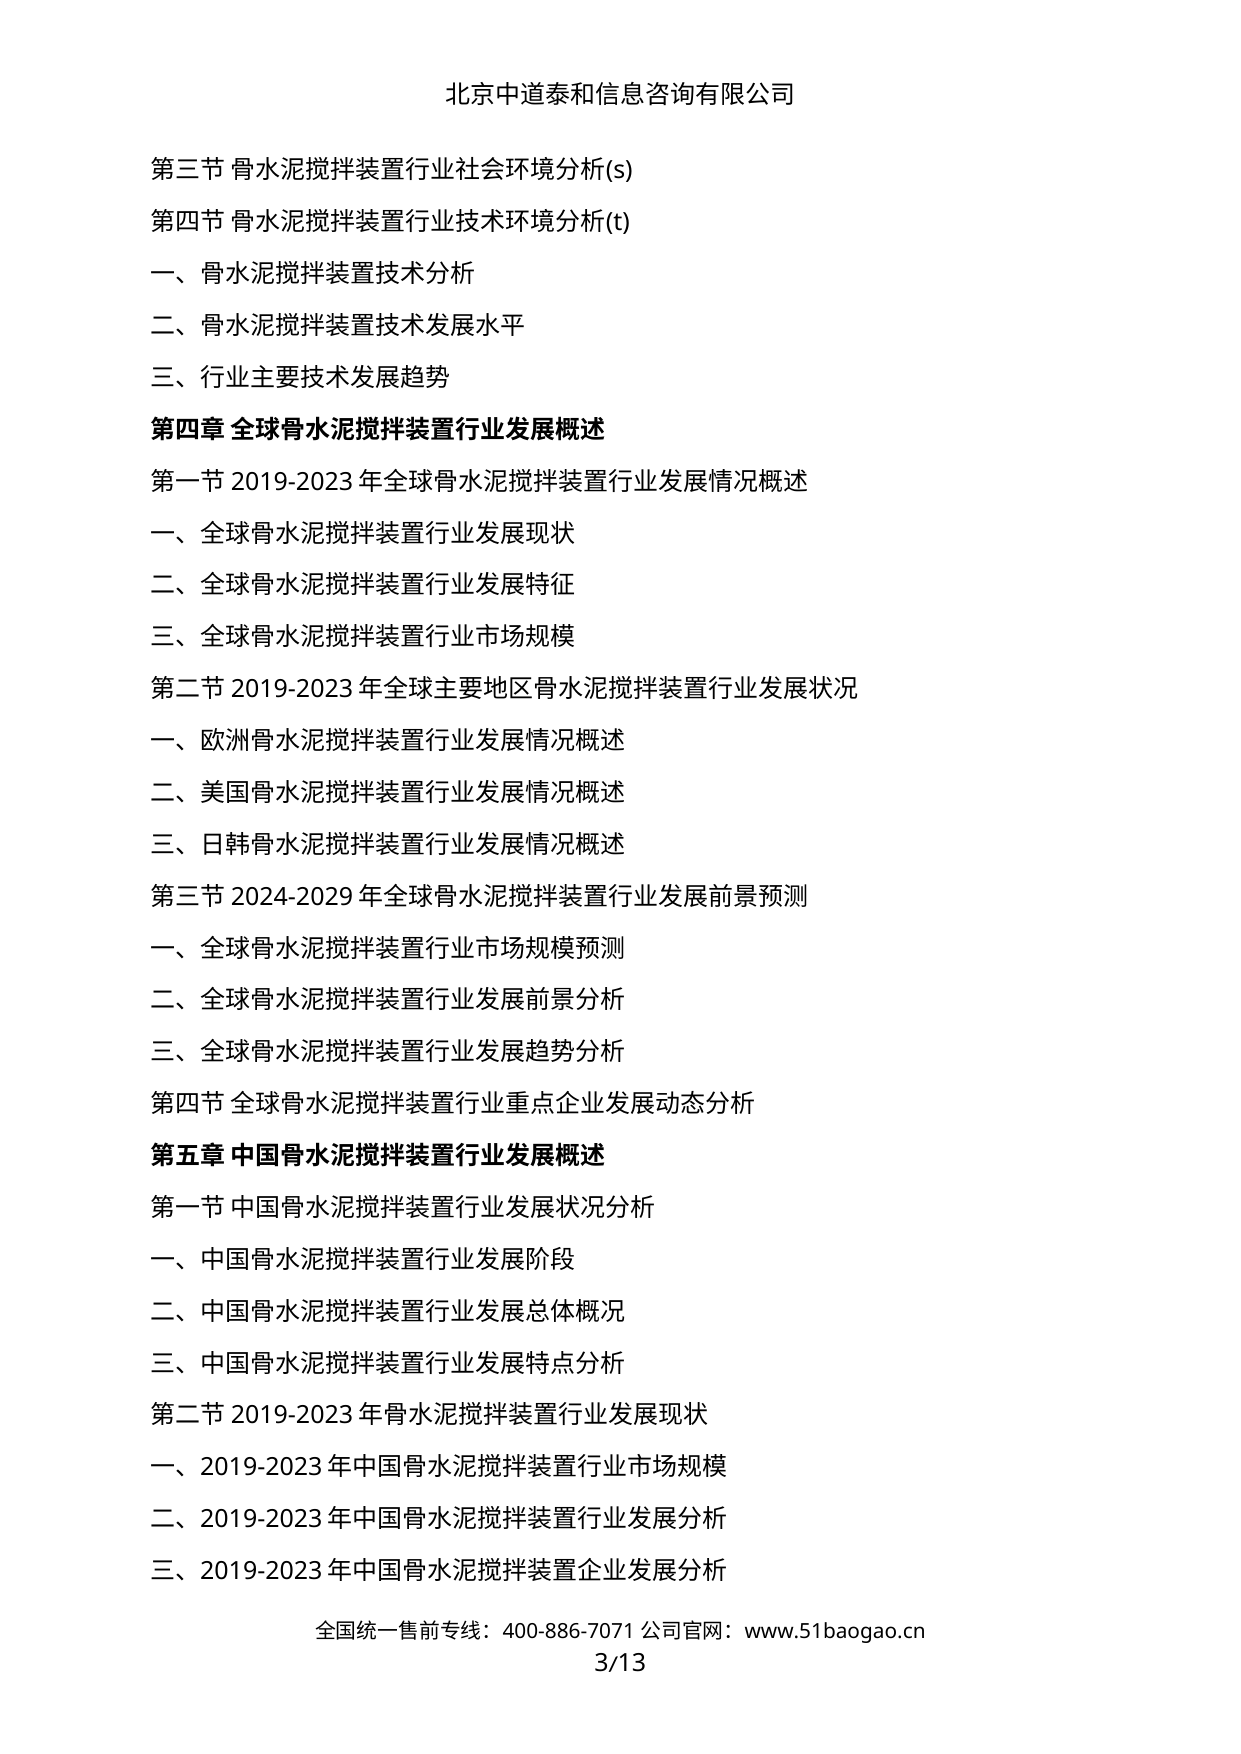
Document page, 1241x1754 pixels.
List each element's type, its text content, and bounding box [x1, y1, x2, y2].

text 三、2019-2023年中国骨水泥搅拌装置企业发展分析 [150, 1551, 1090, 1587]
text 第五章 中国骨水泥搅拌装置行业发展概述 [150, 1136, 1090, 1172]
text 二、全球骨水泥搅拌装置行业发展特征 [150, 565, 1090, 601]
text 第四节 骨水泥搅拌装置行业技术环境分析(t) [150, 202, 1090, 238]
text 二、2019-2023年中国骨水泥搅拌装置行业发展分析 [150, 1499, 1090, 1535]
text 一、全球骨水泥搅拌装置行业市场规模预测 [150, 928, 1090, 964]
text 二、骨水泥搅拌装置技术发展水平 [150, 306, 1090, 342]
text 一、骨水泥搅拌装置技术分析 [150, 254, 1090, 290]
text 第四章 全球骨水泥搅拌装置行业发展概述 [150, 409, 1090, 446]
text 三、全球骨水泥搅拌装置行业发展趋势分析 [150, 1032, 1090, 1068]
text 第二节 2019-2023年全球主要地区骨水泥搅拌装置行业发展状况 [150, 669, 1090, 705]
text 第三节 骨水泥搅拌装置行业社会环境分析(s) [150, 150, 1090, 186]
text 三、行业主要技术发展趋势 [150, 357, 1090, 394]
text 第一节 中国骨水泥搅拌装置行业发展状况分析 [150, 1187, 1090, 1224]
text 三、日韩骨水泥搅拌装置行业发展情况概述 [150, 824, 1090, 861]
text 第一节 2019-2023年全球骨水泥搅拌装置行业发展情况概述 [150, 461, 1090, 497]
text 一、欧洲骨水泥搅拌装置行业发展情况概述 [150, 721, 1090, 757]
text 三、全球骨水泥搅拌装置行业市场规模 [150, 617, 1090, 653]
text 第三节 2024-2029年全球骨水泥搅拌装置行业发展前景预测 [150, 876, 1090, 912]
text 一、2019-2023年中国骨水泥搅拌装置行业市场规模 [150, 1447, 1090, 1483]
text 二、全球骨水泥搅拌装置行业发展前景分析 [150, 980, 1090, 1016]
text 第四节 全球骨水泥搅拌装置行业重点企业发展动态分析 [150, 1084, 1090, 1120]
text 一、全球骨水泥搅拌装置行业发展现状 [150, 513, 1090, 549]
text 一、中国骨水泥搅拌装置行业发展阶段 [150, 1239, 1090, 1276]
text 第二节 2019-2023年骨水泥搅拌装置行业发展现状 [150, 1395, 1090, 1431]
text 三、中国骨水泥搅拌装置行业发展特点分析 [150, 1343, 1090, 1379]
text 二、美国骨水泥搅拌装置行业发展情况概述 [150, 772, 1090, 809]
text 二、中国骨水泥搅拌装置行业发展总体概况 [150, 1291, 1090, 1327]
